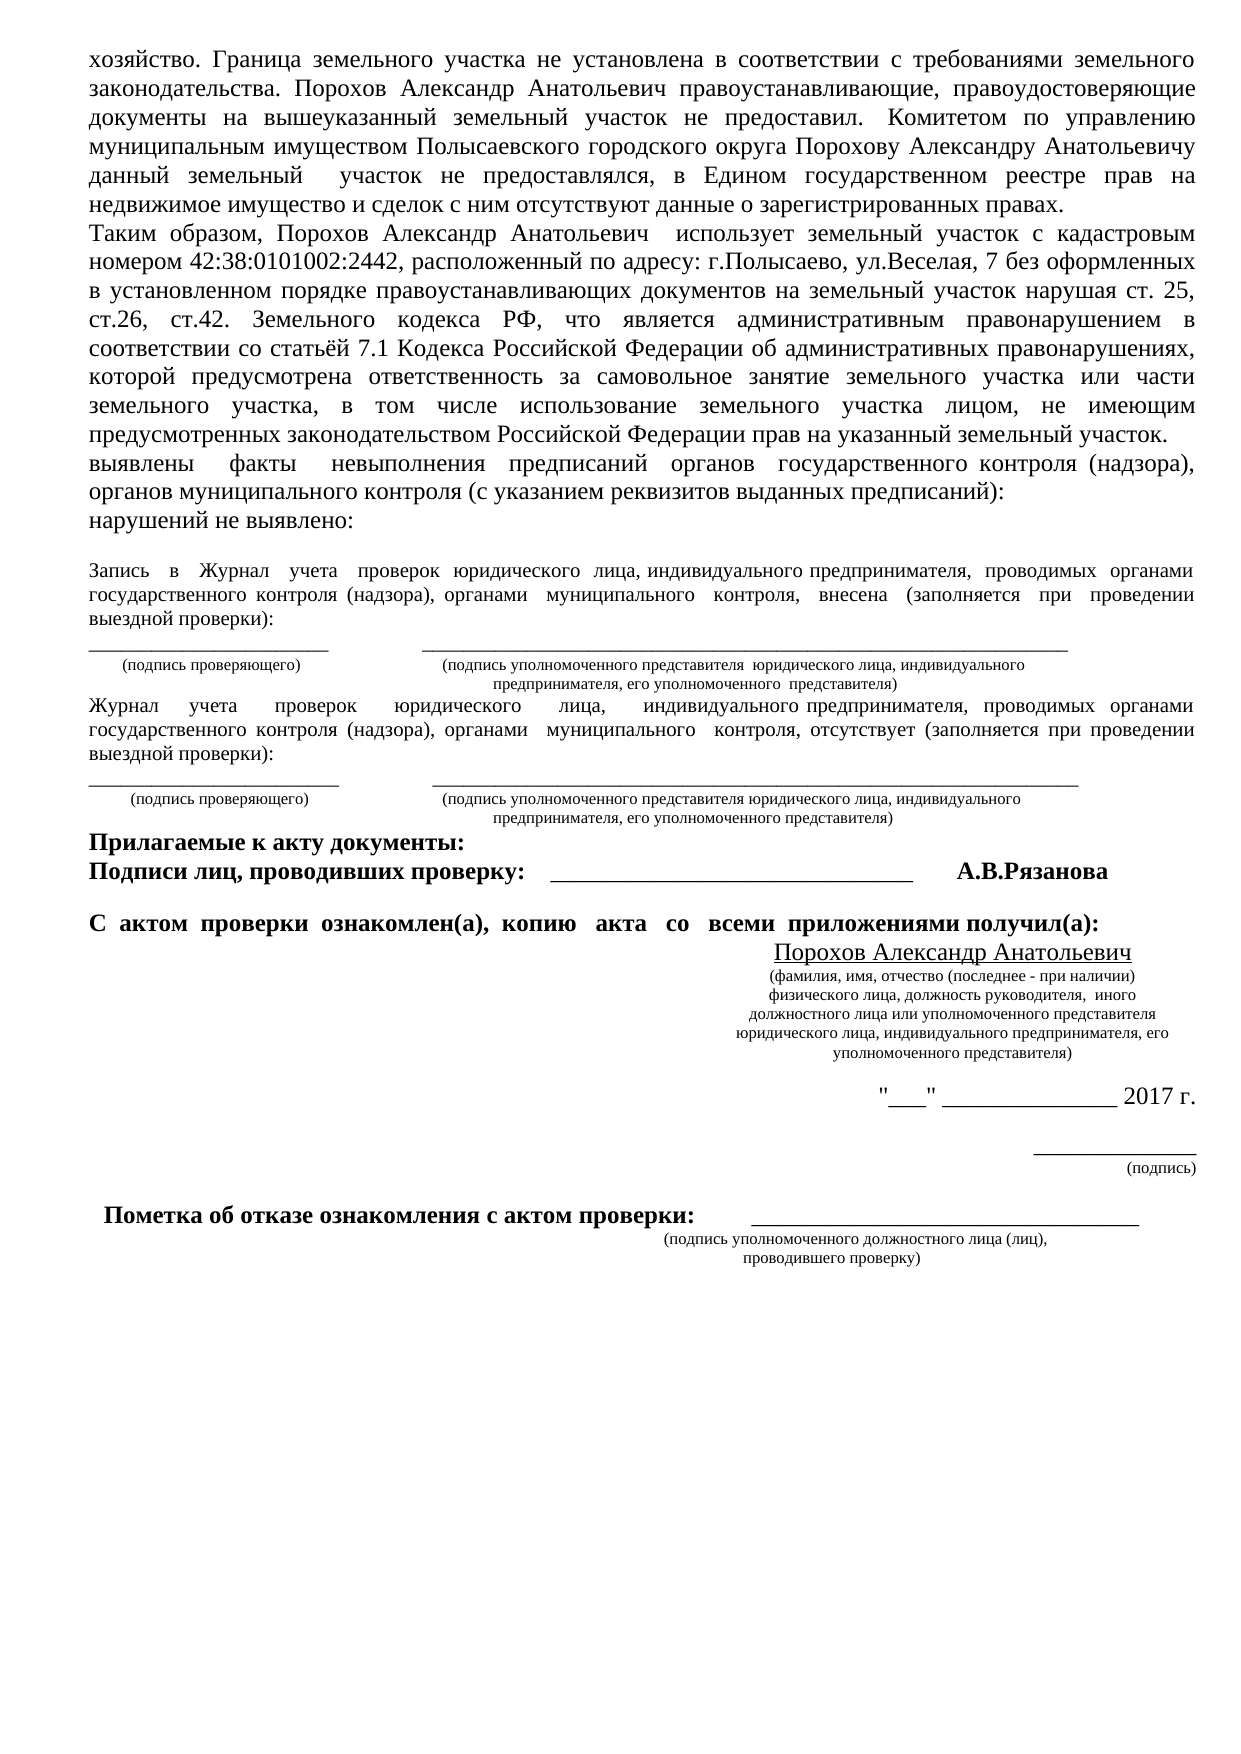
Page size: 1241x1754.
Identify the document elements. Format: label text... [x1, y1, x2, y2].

text (подпись уполномоченного должностного лица (лиц), [89, 1229, 1196, 1248]
text проводившего проверку) [89, 1248, 1196, 1267]
text Подписи лиц, проводивших проверку: _____________________________ А.В.Рязанова [89, 856, 1196, 885]
text Таким образом, Порохов Александр Анатольевич использует земельный участок с кадастровым номером 42:38:0101002:2442, расположенный по адресу: г.Полысаево, ул.Веселая, 7 без оформленных в установленном порядке правоустанавливающих документов на земельный участок нарушая ст. 25, ст.26, ст.42. Земельного кодекса РФ, что является административным правонарушением в соответствии со статьёй 7.1 Кодекса Российской Федерации об административных правонарушениях, которой предусмотрена ответственность за самовольное занятие земельного участка или части земельного участка, в том числе использование земельного участка лицом, не имеющим предусмотренных законодательством Российской Федерации прав на указанный земельный участок. [89, 218, 1196, 448]
text Порохов Александр Анатольевич [103, 937, 1181, 966]
text (подпись проверяющего) (подпись уполномоченного представителя юридического лица, индивидуального [89, 654, 1196, 673]
text Пометка об отказе ознакомления с актом проверки: _______________________________ [103, 1200, 1196, 1229]
text предпринимателя, его уполномоченного представителя) [89, 808, 1196, 827]
text С актом проверки ознакомлен(а), копию акта со всеми приложениями получил(а): [89, 908, 1196, 937]
text _______________________ ______________________________________________________________ [89, 630, 1196, 654]
text _____________ [89, 1129, 1196, 1157]
text Запись в Журнал учета проверок юридического лица, индивидуального предпринимателя, проводимых органами государственного контроля (надзора), органами муниципального контроля, внесена (заполняется при проведении выездной проверки): [89, 558, 1196, 630]
text Журнал учета проверок юридического лица, индивидуального предпринимателя, проводимых органами государственного контроля (надзора), органами муниципального контроля, отсутствует (заполняется при проведении выездной проверки): [89, 693, 1196, 765]
text (подпись) [89, 1157, 1196, 1177]
text "___" ______________ 2017 г. [89, 1081, 1196, 1109]
text нарушений не выявлено: [89, 505, 1196, 534]
text ________________________ ______________________________________________________________ [89, 765, 1196, 789]
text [89, 44, 1196, 218]
text (фамилия, имя, отчество (последнее - при наличии) физического лица, должность руководителя, иного должностного лица или уполномоченного представителя юридического лица, индивидуального предпринимателя, его уполномоченного представителя) [724, 966, 1181, 1062]
text предпринимателя, его уполномоченного представителя) [89, 673, 1196, 693]
text выявлены факты невыполнения предписаний органов государственного контроля (надзора), органов муниципального контроля (с указанием реквизитов выданных предписаний): [89, 448, 1196, 505]
text Прилагаемые к акту документы: [89, 827, 1196, 856]
text (подпись проверяющего) (подпись уполномоченного представителя юридического лица, индивидуального [89, 789, 1196, 808]
